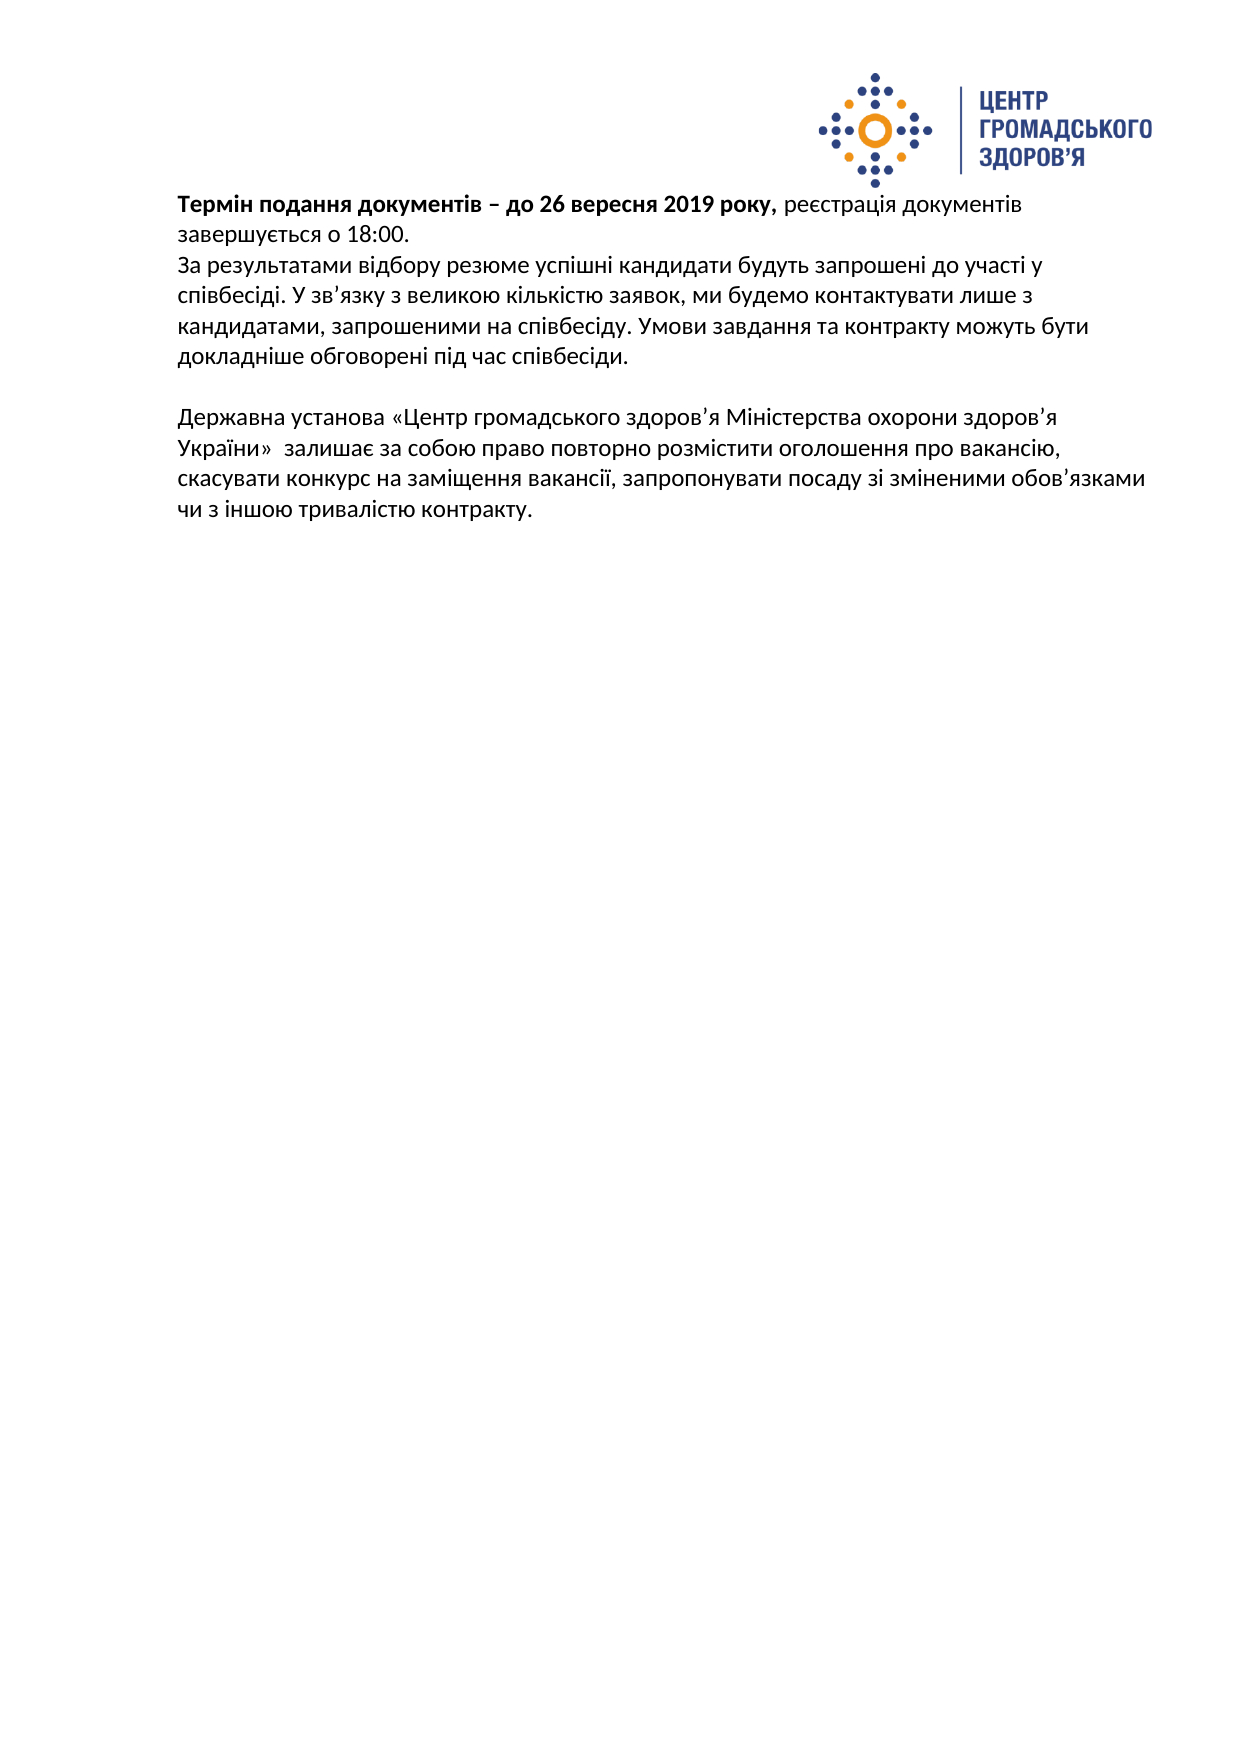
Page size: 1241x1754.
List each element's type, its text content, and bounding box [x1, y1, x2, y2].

text За результатами відбору резюме успішні кандидати будуть запрошені до участі у співбесіді. У зв’язку з великою кількістю заявок, ми будемо контактувати лише з кандидатами, запрошеними на співбесіду. Умови завдання та контракту можуть бути докладніше обговорені під час співбесіди. [177, 249, 1152, 371]
text Термін подання документів – до 26 вересня 2019 року, реєстрація документів завершується о 18:00. [177, 188, 1152, 249]
text Державна установа «Центр громадського здоров’я Міністерства охорони здоров’я України» залишає за собою право повторно розмістити оголошення про вакансію, скасувати конкурс на заміщення вакансії, запропонувати посаду зі зміненими обов’язками чи з іншою тривалістю контракту. [177, 401, 1152, 523]
picture [818, 73, 1152, 188]
